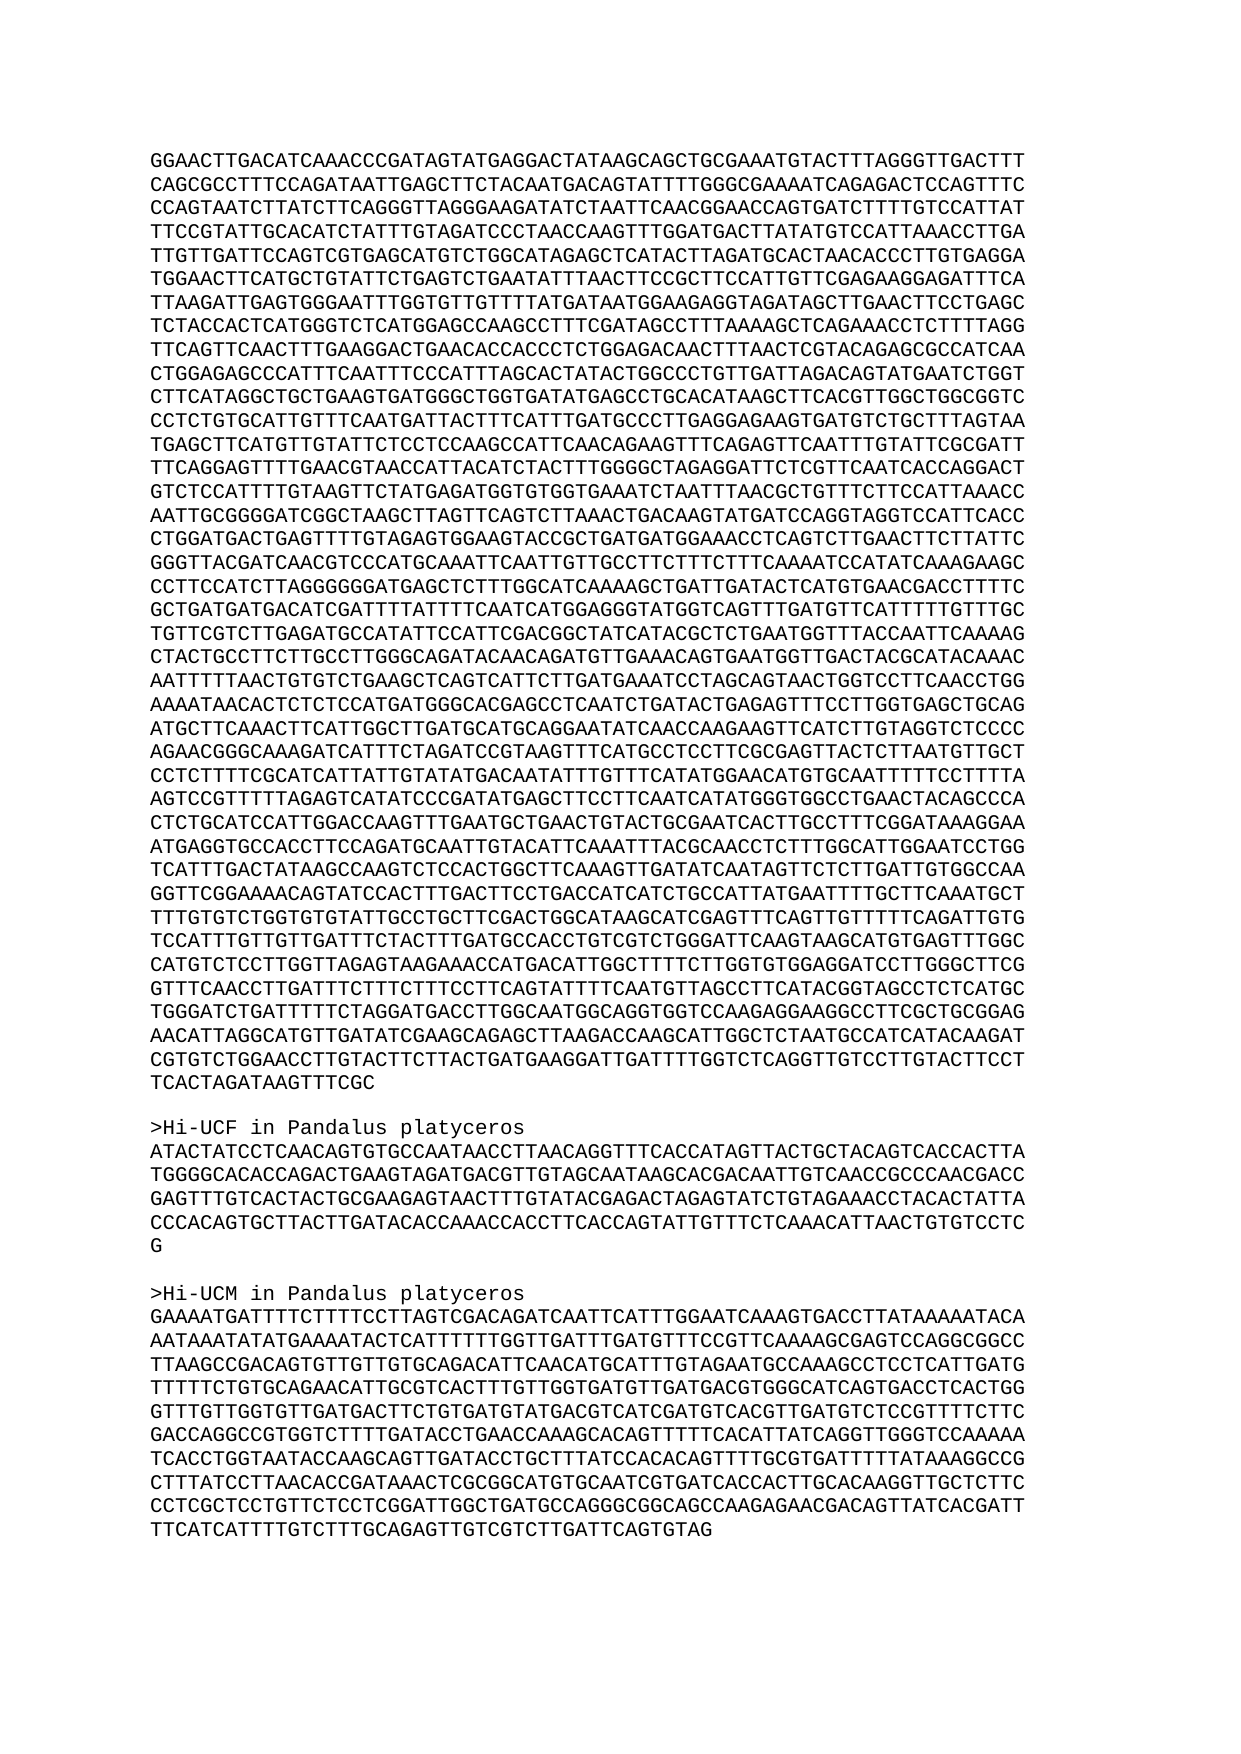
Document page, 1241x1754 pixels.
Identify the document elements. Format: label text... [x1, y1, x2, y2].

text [150, 150, 1090, 1096]
text >Hi-UCF in Pandalus platyceros ATACTATCCTCAACAGTGTGCCAATAACCTTAACAGGTTTCACCATAGTTACTGCTACAGTCACCACTTA TGGGGCACACCAGACTGAAGTAGATGACGTTGTAGCAATAAGCACGACAATTGTCAACCGCCCAACGACC GAGTTTGTCACTACTGCGAAGAGTAACTTTGTATACGAGACTAGAGTATCTGTAGAAACCTACACTATTA CCCACAGTGCTTACTTGATACACCAAACCACCTTCACCAGTATTGTTTCTCAAACATTAACTGTGTCCTC G [162, 1117, 1090, 1259]
text >Hi-UCM in Pandalus platyceros GAAAATGATTTTCTTTTCCTTAGTCGACAGATCAATTCATTTGGAATCAAAGTGACCTTATAAAAATACA AATAAATATATGAAAATACTCATTTTTTGGTTGATTTGATGTTTCCGTTCAAAAGCGAGTCCAGGCGGCC TTAAGCCGACAGTGTTGTTGTGCAGACATTCAACATGCATTTGTAGAATGCCAAAGCCTCCTCATTGATG TTTTTCTGTGCAGAACATTGCGTCACTTTGTTGGTGATGTTGATGACGTGGGCATCAGTGACCTCACTGG GTTTGTTGGTGTTGATGACTTCTGTGATGTATGACGTCATCGATGTCACGTTGATGTCTCCGTTTTCTTC GACCAGGCCGTGGTCTTTTGATACCTGAACCAAAGCACAGTTTTTCACATTATCAGGTTGGGTCCAAAAA TCACCTGGTAATACCAAGCAGTTGATACCTGCTTTATCCACACAGTTTTGCGTGATTTTTATAAAGGCCG CTTTATCCTTAACACCGATAAACTCGCGGCATGTGCAATCGTGATCACCACTTGCACAAGGTTGCTCTTC CCTCGCTCCTGTTCTCCTCGGATTGGCTGATGCCAGGGCGGCAGCCAAGAGAACGACAGTTATCACGATT TTCATCATTTTGTCTTTGCAGAGTTGTCGTCTTGATTCAGTGTAG [150, 1283, 1090, 1543]
